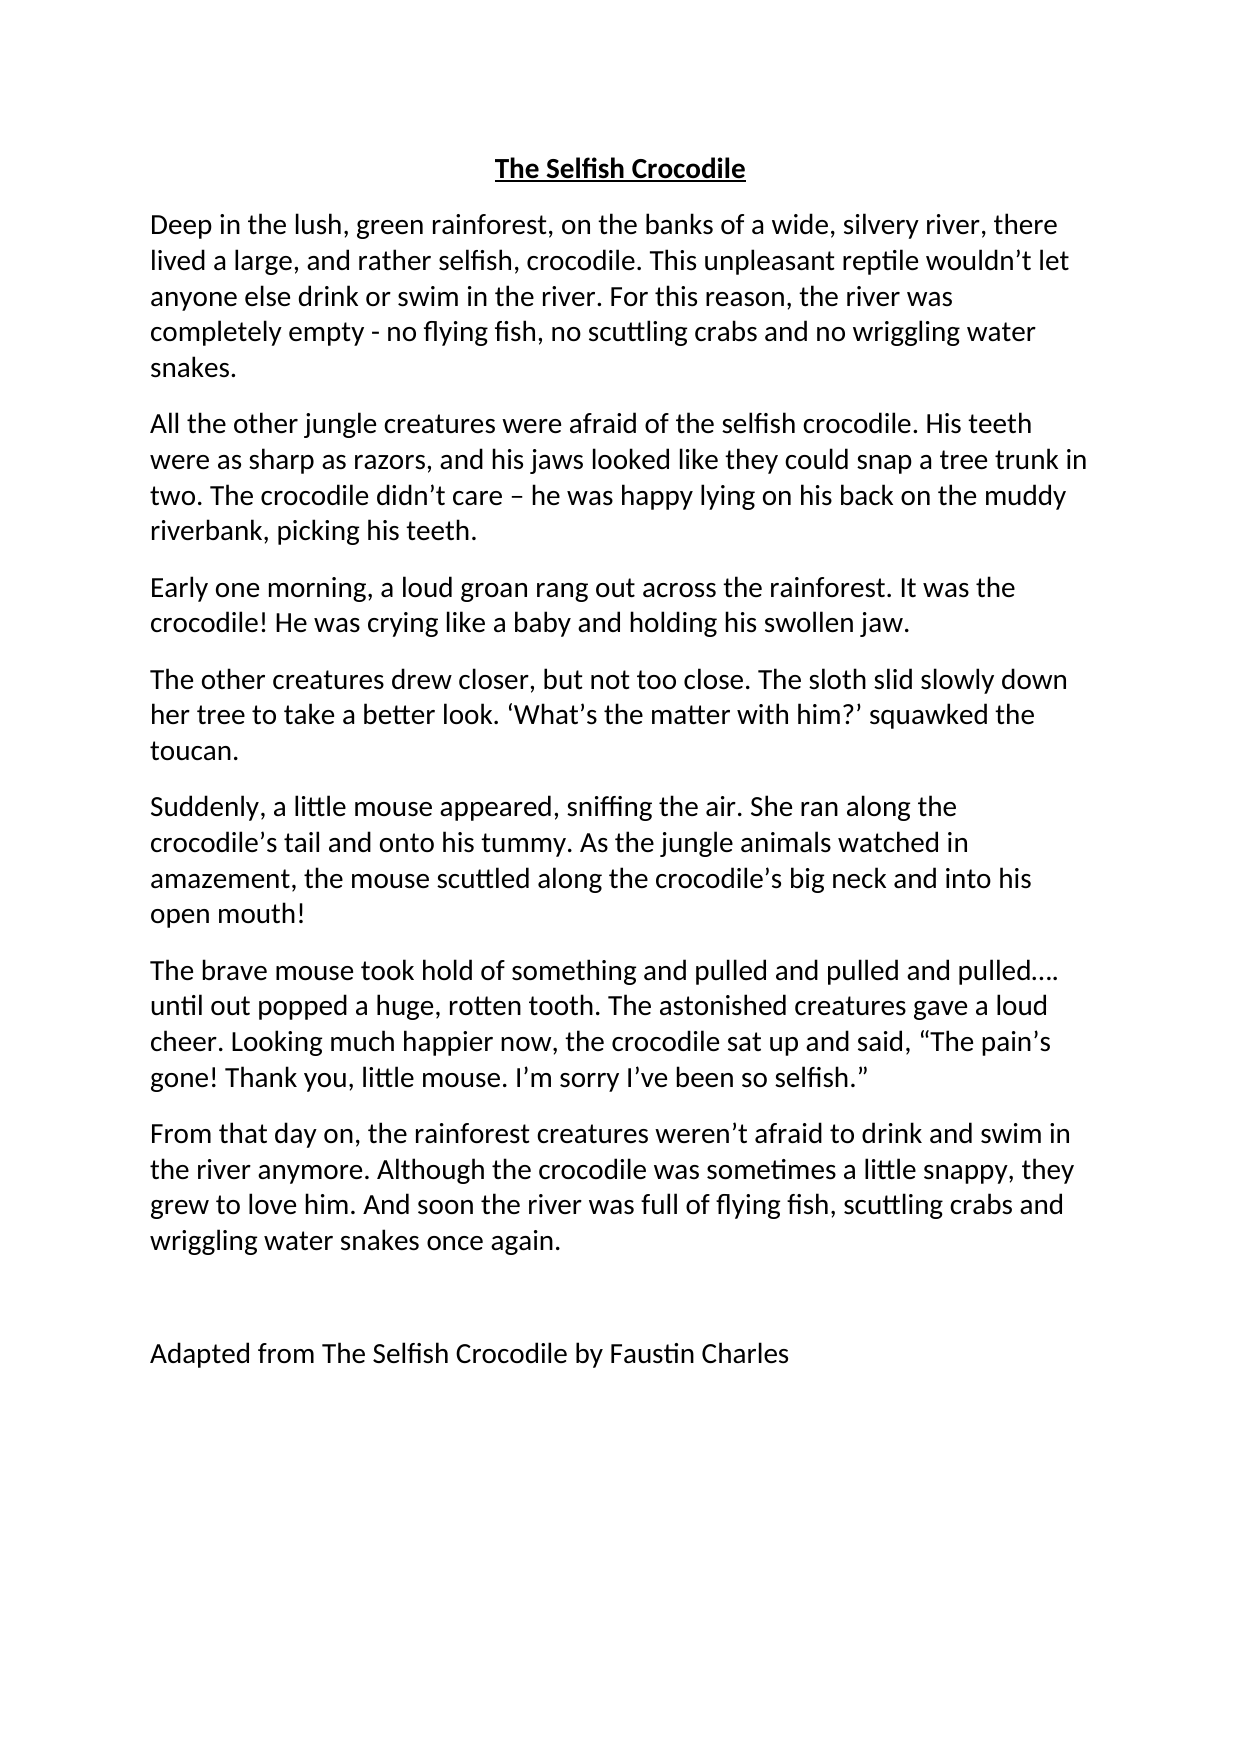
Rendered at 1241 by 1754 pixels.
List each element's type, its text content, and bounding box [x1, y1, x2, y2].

text Deep in the lush, green rainforest, on the banks of a wide, silvery river, there lived a large, and rather selfish, crocodile. This unpleasant reptile wouldn’t let anyone else drink or swim in the river. For this reason, the river was completely empty - no flying fish, no scuttling crabs and no wriggling water snakes. [150, 206, 1090, 384]
text The Selfish Crocodile [150, 150, 1090, 186]
text Adapted from The Selfish Crocodile by Faustin Charles [150, 1335, 1090, 1371]
text Early one morning, a loud groan rang out across the rainforest. It was the crocodile! He was crying like a baby and holding his swollen jaw. [150, 569, 1090, 640]
text From that day on, the rainforest creatures weren’t afraid to drink and swim in the river anymore. Although the crocodile was sometimes a little snappy, they grew to love him. And soon the river was full of flying fish, scuttling crabs and wriggling water snakes once again. [150, 1115, 1090, 1258]
text The brave mouse took hold of something and pulled and pulled and pulled…. until out popped a huge, rotten tooth. The astonished creatures gave a loud cheer. Looking much happier now, the crocodile sat up and said, “The pain’s gone! Thank you, little mouse. I’m sorry I’ve been so selfish.” [150, 952, 1090, 1094]
text The other creatures drew closer, but not too close. The sloth slid slowly down her tree to take a better look. ‘What’s the matter with him?’ squawked the toucan. [150, 661, 1090, 768]
text Suddenly, a little mouse appeared, sniffing the air. She ran along the crocodile’s tail and onto his tummy. As the jungle animals watched in amazement, the mouse scuttled along the crocodile’s big neck and into his open mouth! [150, 788, 1090, 931]
text All the other jungle creatures were afraid of the selfish crocodile. His teeth were as sharp as razors, and his jaws looked like they could snap a tree trunk in two. The crocodile didn’t care – he was happy lying on his back on the muddy riverbank, picking his teeth. [150, 405, 1090, 548]
